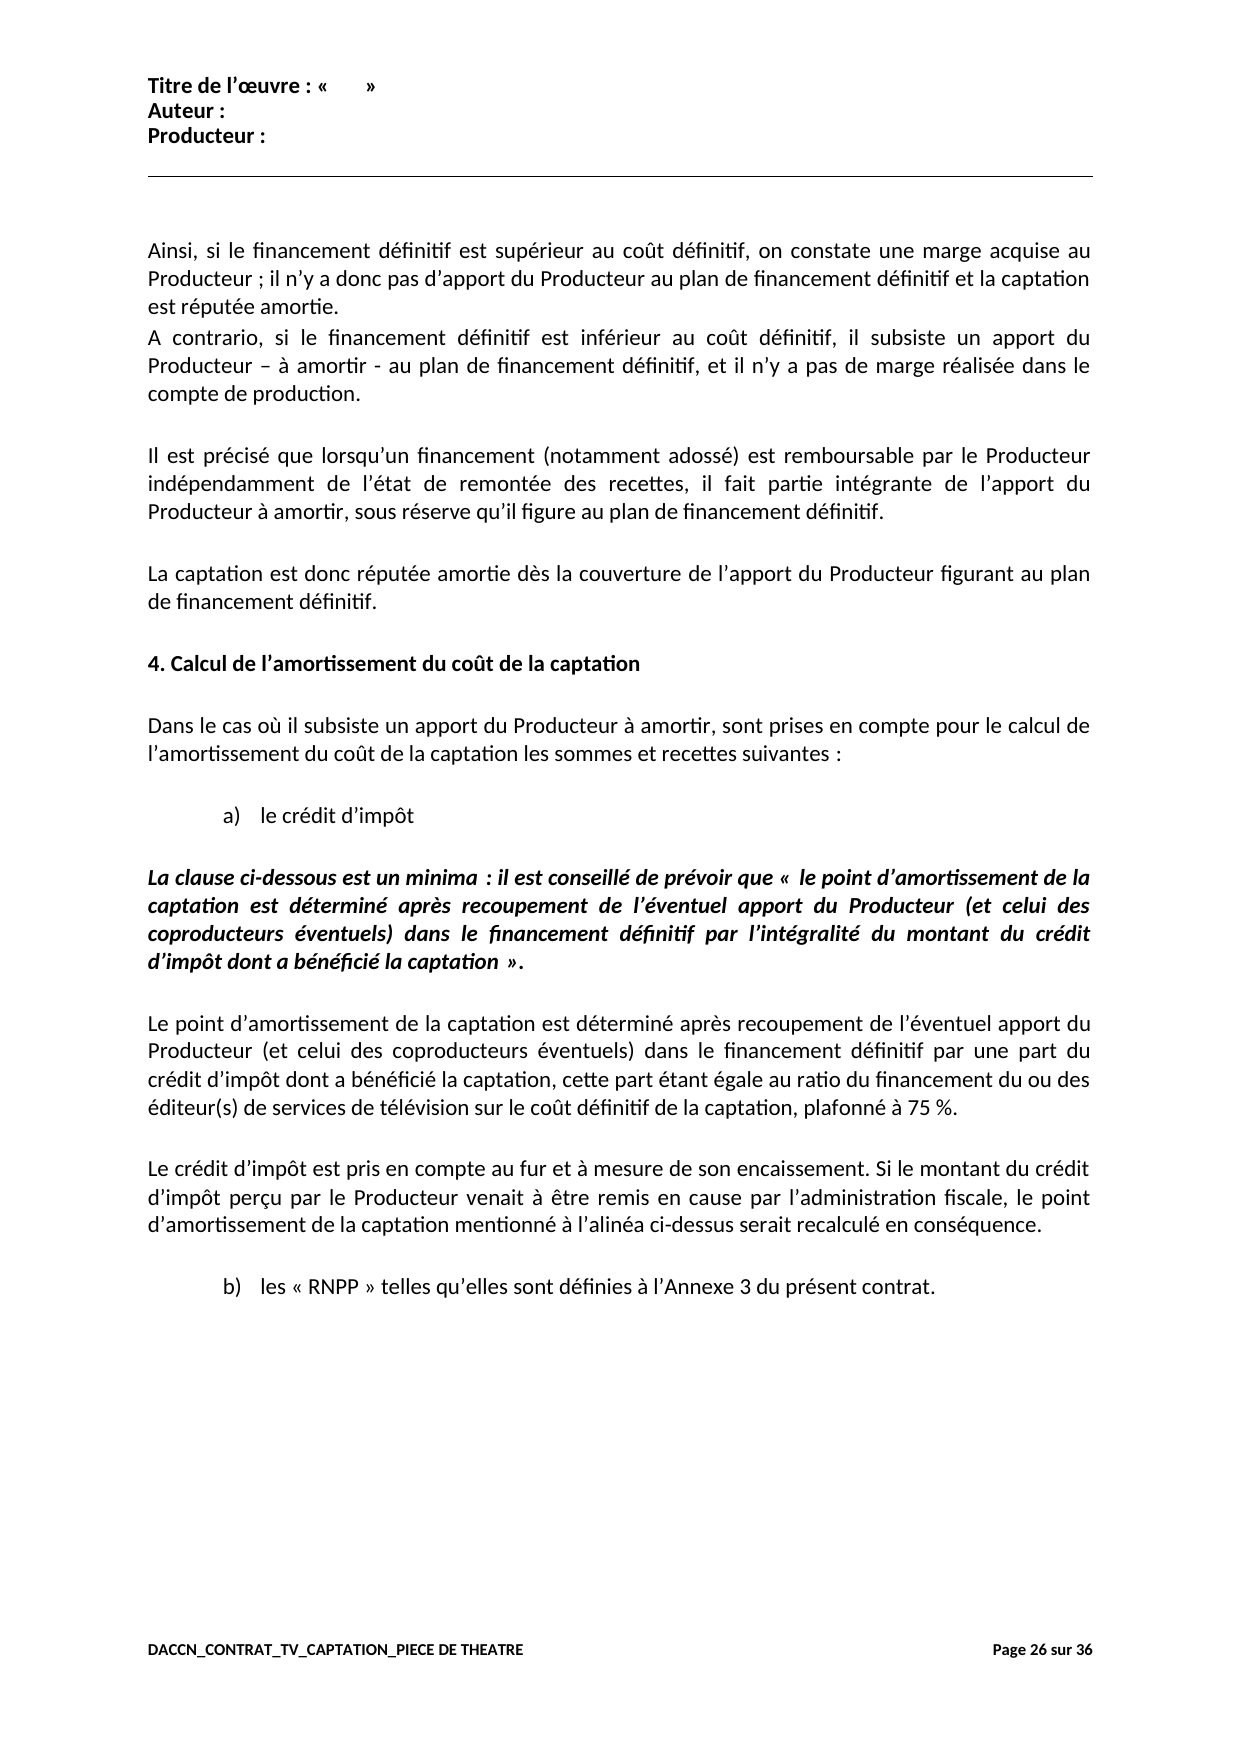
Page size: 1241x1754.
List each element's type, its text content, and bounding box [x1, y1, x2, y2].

text Le crédit d’impôt est pris en compte au fur et à mesure de son encaissement. Si le montant du crédit d’impôt perçu par le Producteur venait à être remis en cause par l’administration fiscale, le point d’amortissement de la captation mentionné à l’alinéa ci-dessus serait recalculé en conséquence. [148, 1154, 1093, 1239]
text Le point d’amortissement de la captation est déterminé après recoupement de l’éventuel apport du Producteur (et celui des coproducteurs éventuels) dans le financement définitif par une part du crédit d’impôt dont a bénéficié la captation, cette part étant égale au ratio du financement du ou des éditeur(s) de services de télévision sur le coût définitif de la captation, plafonné à 75 %. [148, 1009, 1093, 1121]
text Ainsi, si le financement définitif est supérieur au coût définitif, on constate une marge acquise au Producteur ; il n’y a donc pas d’apport du Producteur au plan de financement définitif et la captation est réputée amortie. [148, 236, 1093, 320]
text A contrario, si le financement définitif est inférieur au coût définitif, il subsiste un apport du Producteur – à amortir - au plan de financement définitif, et il n’y a pas de marge réalisée dans le compte de production. [148, 323, 1093, 407]
text La clause ci-dessous est un minima : il est conseillé de prévoir que « le point d’amortissement de la captation est déterminé après recoupement de l’éventuel apport du Producteur (et celui des coproducteurs éventuels) dans le financement définitif par l’intégralité du montant du crédit d’impôt dont a bénéficié la captation ». [148, 863, 1093, 975]
text La captation est donc réputée amortie dès la couverture de l’apport du Producteur figurant au plan de financement définitif. [148, 559, 1093, 615]
list les « RNPP » telles qu’elles sont définies à l’Annexe 3 du présent contrat. [223, 1272, 1093, 1301]
text Il est précisé que lorsqu’un financement (notamment adossé) est remboursable par le Producteur indépendamment de l’état de remontée des recettes, il fait partie intégrante de l’apport du Producteur à amortir, sous réserve qu’il figure au plan de financement définitif. [148, 441, 1093, 525]
list le crédit d’impôt [223, 801, 1093, 829]
text Dans le cas où il subsiste un apport du Producteur à amortir, sont prises en compte pour le calcul de l’amortissement du coût de la captation les sommes et recettes suivantes : [148, 711, 1093, 767]
text 4. Calcul de l’amortissement du coût de la captation [148, 649, 1093, 677]
